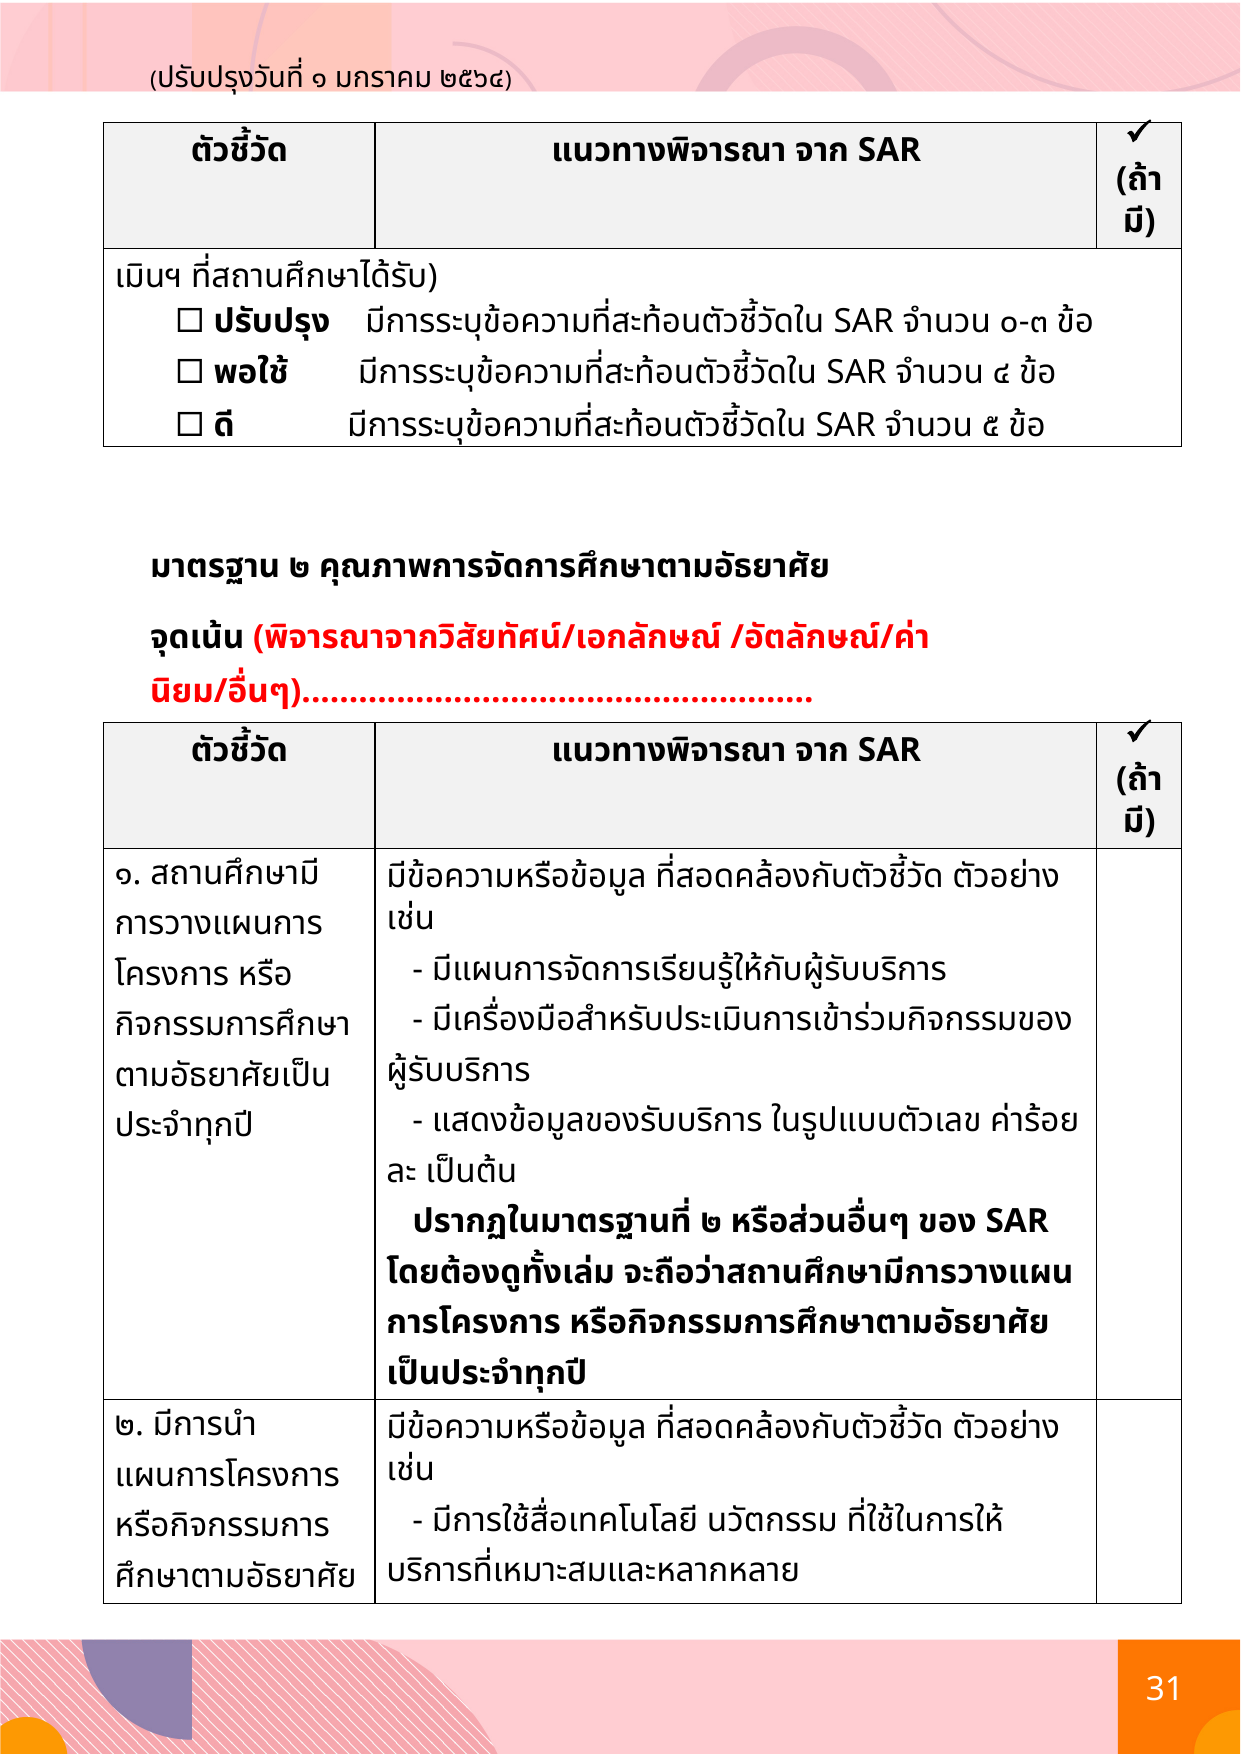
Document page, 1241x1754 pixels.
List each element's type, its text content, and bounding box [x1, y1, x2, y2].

text มาตรฐาน ๒ คุณภาพการจัดการศึกษาตามอัธยาศัย [150, 542, 1125, 592]
table_cell ๑. สถานศึกษามีการวางแผนการโครงการ หรือกิจกรรมการศึกษาตามอัธยาศัยเป็นประจำทุกปี [104, 849, 374, 1399]
table_header แนวทางพิจารณา จาก SAR [376, 723, 1096, 848]
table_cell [104, 249, 1181, 446]
table_header (ถ้ามี) [1097, 723, 1181, 848]
table_header ตัวชี้วัด [104, 123, 374, 248]
text จุดเน้น (พิจารณาจากวิสัยทัศน์/เอกลักษณ์ /อัตลักษณ์/ค่านิยม/อื่นๆ)...................................................... [150, 613, 1125, 718]
picture [0, 2, 1241, 1754]
table_header ตัวชี้วัด [104, 723, 374, 848]
table_header แนวทางพิจารณา จาก SAR [376, 123, 1096, 248]
table_cell [1097, 1400, 1181, 1603]
table_cell [1097, 849, 1181, 1399]
table_cell มีข้อความหรือข้อมูล ที่สอดคล้องกับตัวชี้วัด ตัวอย่างเช่น - มีแผนการจัดการเรียนรู้ให้กับผู้รับบริการ - มีเครื่องมือสำหรับประเมินการเข้าร่วมกิจกรรมของผู้รับบริการ - แสดงข้อมูลของรับบริการ ในรูปแบบตัวเลข ค่าร้อยละ เป็นต้น ปรากฏในมาตรฐานที่ ๒ หรือส่วนอื่นๆ ของ SAR โดยต้องดูทั้งเล่ม จะถือว่าสถานศึกษามีการวางแผนการโครงการ หรือกิจกรรมการศึกษาตามอัธยาศัยเป็นประจำทุกปี [376, 849, 1096, 1399]
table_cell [376, 1400, 1096, 1603]
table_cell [104, 1400, 374, 1603]
table_header (ถ้ามี) [1097, 123, 1181, 248]
